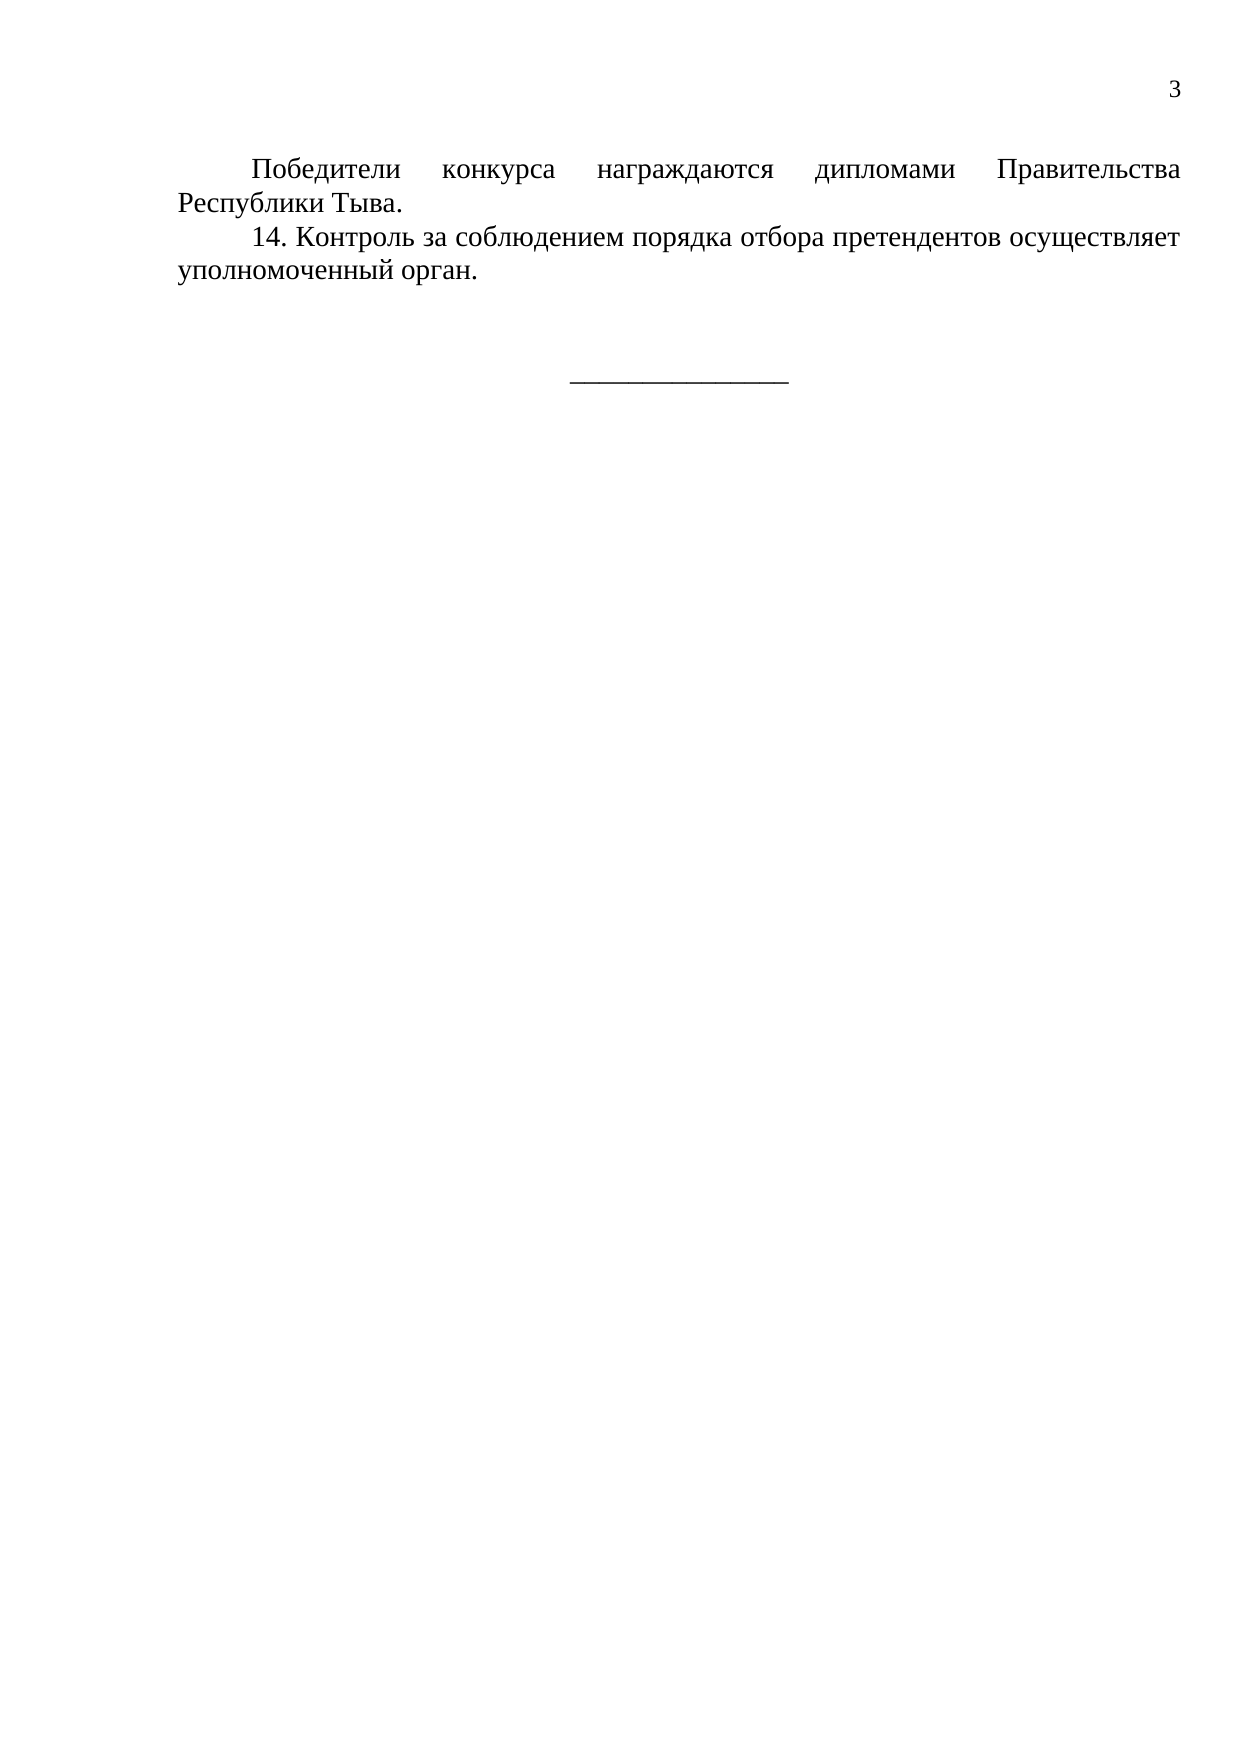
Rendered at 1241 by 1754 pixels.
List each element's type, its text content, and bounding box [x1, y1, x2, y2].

text Победители конкурса награждаются дипломами Правительства Республики Тыва. [177, 152, 1181, 219]
text 14. Контроль за соблюдением порядка отбора претендентов осуществляет уполномоченный орган. [177, 219, 1181, 286]
text _______________ [177, 353, 1181, 386]
